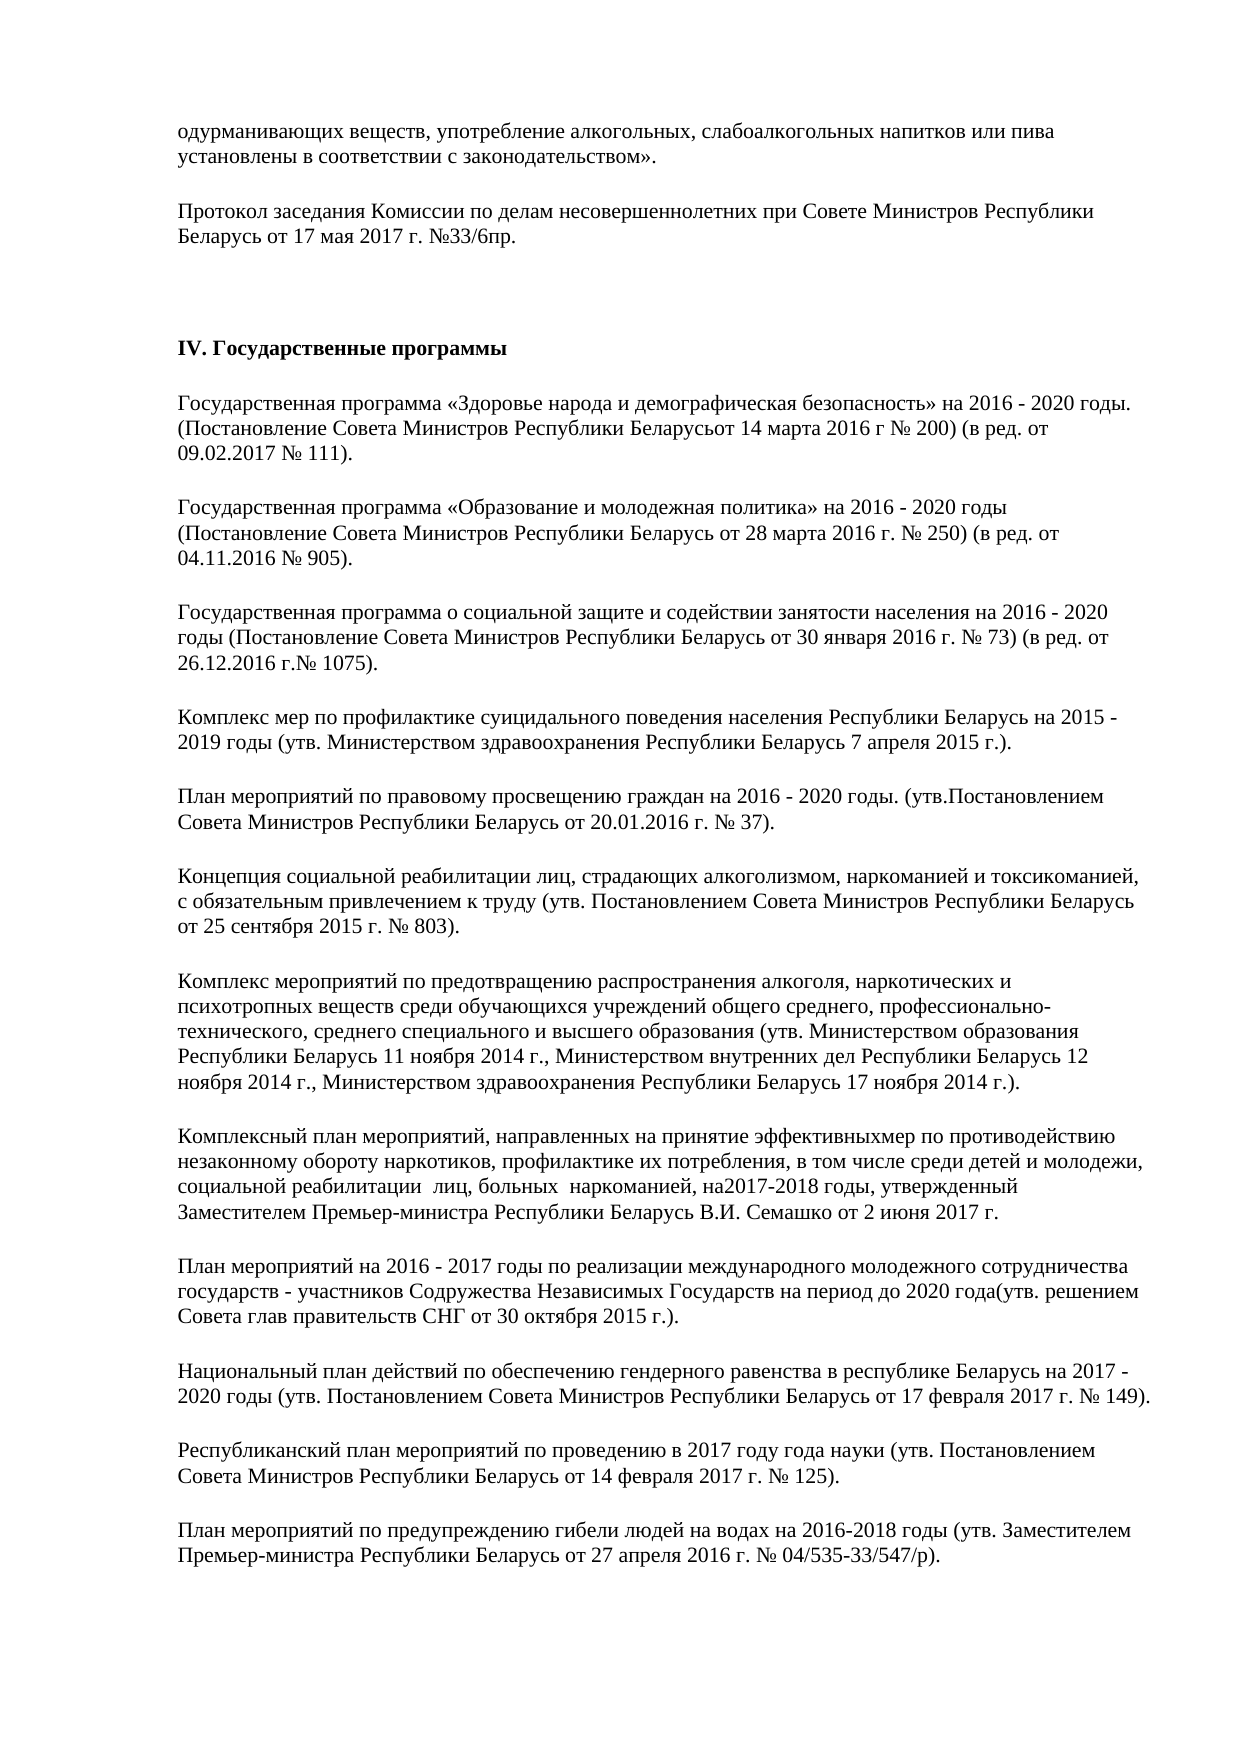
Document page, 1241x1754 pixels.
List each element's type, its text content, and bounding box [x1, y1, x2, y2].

text Протокол заседания Комиссии по делам несовершеннолетних при Совете Министров Республики Беларусь от 17 мая 2017 г. №33/6пр. [177, 198, 1152, 248]
text Национальный план действий по обеспечению гендерного равенства в республике Беларусь на 2017 - 2020 годы (утв. Постановлением Совета Министров Республики Беларусь от 17 февраля 2017 г. № 149). [177, 1358, 1152, 1408]
text Комплексный план мероприятий, направленных на принятие эффективныхмер по противодействию незаконному обороту наркотиков, профилактике их потребления, в том числе среди детей и молодежи, социальной реабилитации лиц, больных наркоманией, на2017-2018 годы, утвержденный Заместителем Премьер-министра Республики Беларусь В.И. Семашко от 2 июня 2017 г. [177, 1123, 1152, 1224]
text Государственная программа «Здоровье народа и демографическая безопасность» на 2016 - 2020 годы. (Постановление Совета Министров Республики Беларусьот 14 марта 2016 г № 200) (в ред. от 09.02.2017 № 111). [177, 389, 1152, 465]
text Республиканский план мероприятий по проведению в 2017 году года науки (утв. Постановлением Совета Министров Республики Беларусь от 14 февраля 2017 г. № 125). [177, 1437, 1152, 1488]
text План мероприятий по предупреждению гибели людей на водах на 2016-2018 годы (утв. Заместителем Премьер-министра Республики Беларусь от 27 апреля 2016 г. № 04/535-33/547/р). [177, 1517, 1152, 1567]
text Концепция социальной реабилитации лиц, страдающих алкоголизмом, наркоманией и токсикоманией, с обязательным привлечением к труду (утв. Постановлением Совета Министров Республики Беларусь от 25 сентября 2015 г. № 803). [177, 863, 1152, 939]
text Государственная программа о социальной защите и содействии занятости населения на 2016 - 2020 годы (Постановление Совета Министров Республики Беларусь от 30 января 2016 г. № 73) (в ред. от 26.12.2016 г.№ 1075). [177, 599, 1152, 675]
text План мероприятий на 2016 - 2017 годы по реализации международного молодежного сотрудничества государств - участников Содружества Независимых Государств на период до 2020 года(утв. решением Совета глав правительств СНГ от 30 октября 2015 г.). [177, 1253, 1152, 1329]
text Государственная программа «Образование и молодежная политика» на 2016 - 2020 годы (Постановление Совета Министров Республики Беларусь от 28 марта 2016 г. № 250) (в ред. от 04.11.2016 № 905). [177, 494, 1152, 570]
text IV. Государственные программы [177, 335, 1152, 360]
text План мероприятий по правовому просвещению граждан на 2016 - 2020 годы. (утв.Постановлением Совета Министров Республики Беларусь от 20.01.2016 г. № 37). [177, 783, 1152, 834]
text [177, 118, 1152, 168]
text Комплекс мероприятий по предотвращению распространения алкоголя, наркотических и психотропных веществ среди обучающихся учреждений общего среднего, профессионально-технического, среднего специального и высшего образования (утв. Министерством образования Республики Беларусь 11 ноября 2014 г., Министерством внутренних дел Республики Беларусь 12 ноября 2014 г., Министерством здравоохранения Республики Беларусь 17 ноября 2014 г.). [177, 968, 1152, 1094]
text Комплекс мер по профилактике суицидального поведения населения Республики Беларусь на 2015 - 2019 годы (утв. Министерством здравоохранения Республики Беларусь 7 апреля 2015 г.). [177, 704, 1152, 754]
